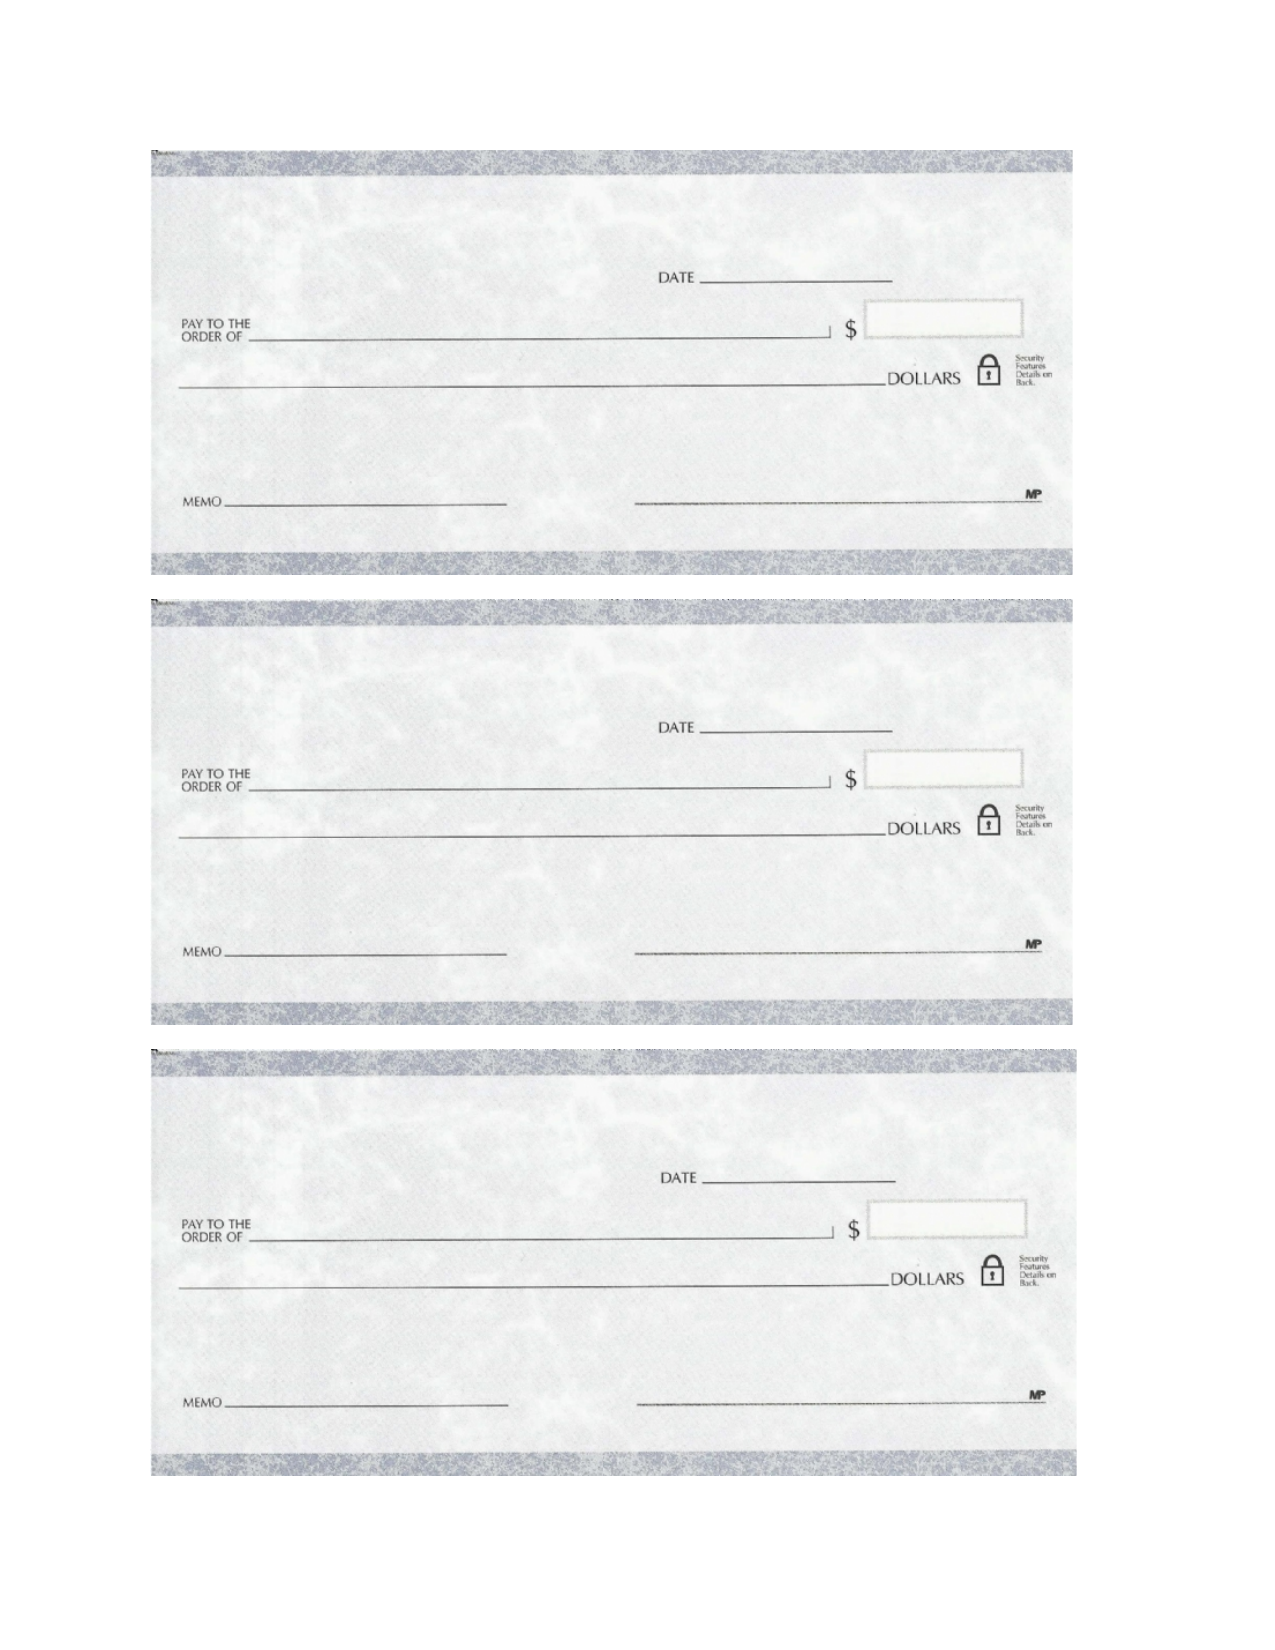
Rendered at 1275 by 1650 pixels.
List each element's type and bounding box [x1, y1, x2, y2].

picture [150, 599, 1073, 1025]
picture [150, 1049, 1077, 1476]
picture [150, 150, 1073, 575]
